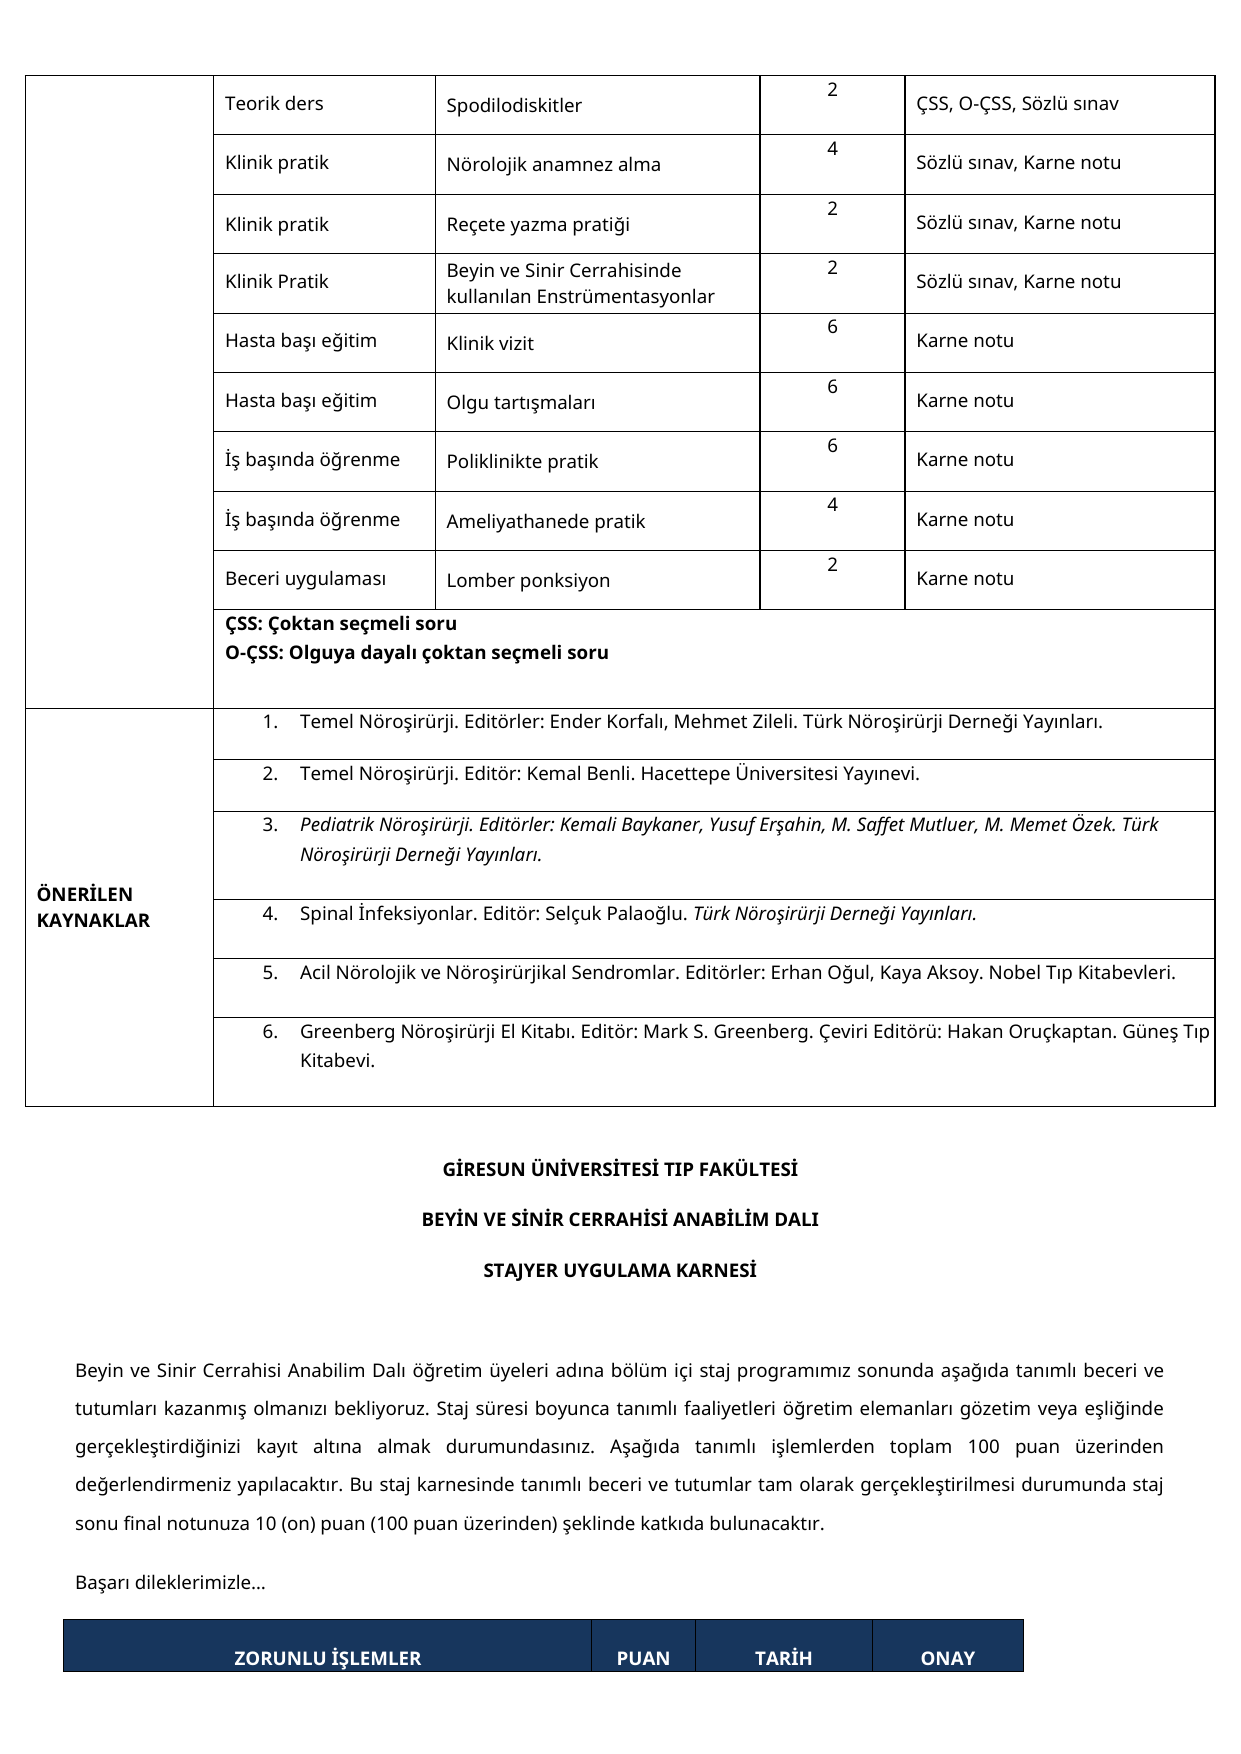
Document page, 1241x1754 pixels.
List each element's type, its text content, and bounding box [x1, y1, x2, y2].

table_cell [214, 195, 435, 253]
text STAJYER UYGULAMA KARNESİ [75, 1257, 1165, 1282]
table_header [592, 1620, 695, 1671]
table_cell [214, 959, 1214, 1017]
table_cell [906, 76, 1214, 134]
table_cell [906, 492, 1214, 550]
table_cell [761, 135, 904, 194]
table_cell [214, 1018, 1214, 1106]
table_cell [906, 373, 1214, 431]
text GİRESUN ÜNİVERSİTESİ TIP FAKÜLTESİ [75, 1157, 1165, 1182]
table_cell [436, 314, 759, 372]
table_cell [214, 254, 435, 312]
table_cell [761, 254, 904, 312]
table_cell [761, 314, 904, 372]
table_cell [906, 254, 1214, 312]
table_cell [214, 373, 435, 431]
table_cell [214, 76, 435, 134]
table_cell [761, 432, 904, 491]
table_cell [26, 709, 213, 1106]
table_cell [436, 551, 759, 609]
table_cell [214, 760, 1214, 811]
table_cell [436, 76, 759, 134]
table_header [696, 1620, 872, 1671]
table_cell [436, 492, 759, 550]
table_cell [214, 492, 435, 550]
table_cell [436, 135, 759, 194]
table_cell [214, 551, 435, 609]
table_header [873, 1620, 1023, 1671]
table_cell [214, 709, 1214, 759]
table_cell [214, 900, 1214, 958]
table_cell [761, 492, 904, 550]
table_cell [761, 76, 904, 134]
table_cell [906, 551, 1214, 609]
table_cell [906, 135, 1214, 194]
text Başarı dileklerimizle… [75, 1569, 1165, 1594]
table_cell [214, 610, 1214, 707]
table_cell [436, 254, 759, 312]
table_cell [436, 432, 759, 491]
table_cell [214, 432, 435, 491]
text BEYİN VE SİNİR CERRAHİSİ ANABİLİM DALI [75, 1207, 1165, 1232]
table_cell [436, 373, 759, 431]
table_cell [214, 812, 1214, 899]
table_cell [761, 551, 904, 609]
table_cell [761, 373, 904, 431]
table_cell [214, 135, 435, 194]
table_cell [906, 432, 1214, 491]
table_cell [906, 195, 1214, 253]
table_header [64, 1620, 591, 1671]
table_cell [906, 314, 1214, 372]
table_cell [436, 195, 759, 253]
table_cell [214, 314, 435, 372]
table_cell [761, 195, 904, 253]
text Beyin ve Sinir Cerrahisi Anabilim Dalı öğretim üyeleri adına bölüm içi staj programımız sonunda aşağıda tanımlı beceri ve tutumları kazanmış olmanızı bekliyoruz. Staj süresi boyunca tanımlı faaliyetleri öğretim elemanları gözetim veya eşliğinde gerçekleştirdiğinizi kayıt altına almak durumundasınız. Aşağıda tanımlı işlemlerden toplam 100 puan üzerinden değerlendirmeniz yapılacaktır. Bu staj karnesinde tanımlı beceri ve tutumlar tam olarak gerçekleştirilmesi durumunda staj sonu final notunuza 10 (on) puan (100 puan üzerinden) şeklinde katkıda bulunacaktır. [75, 1357, 1165, 1536]
